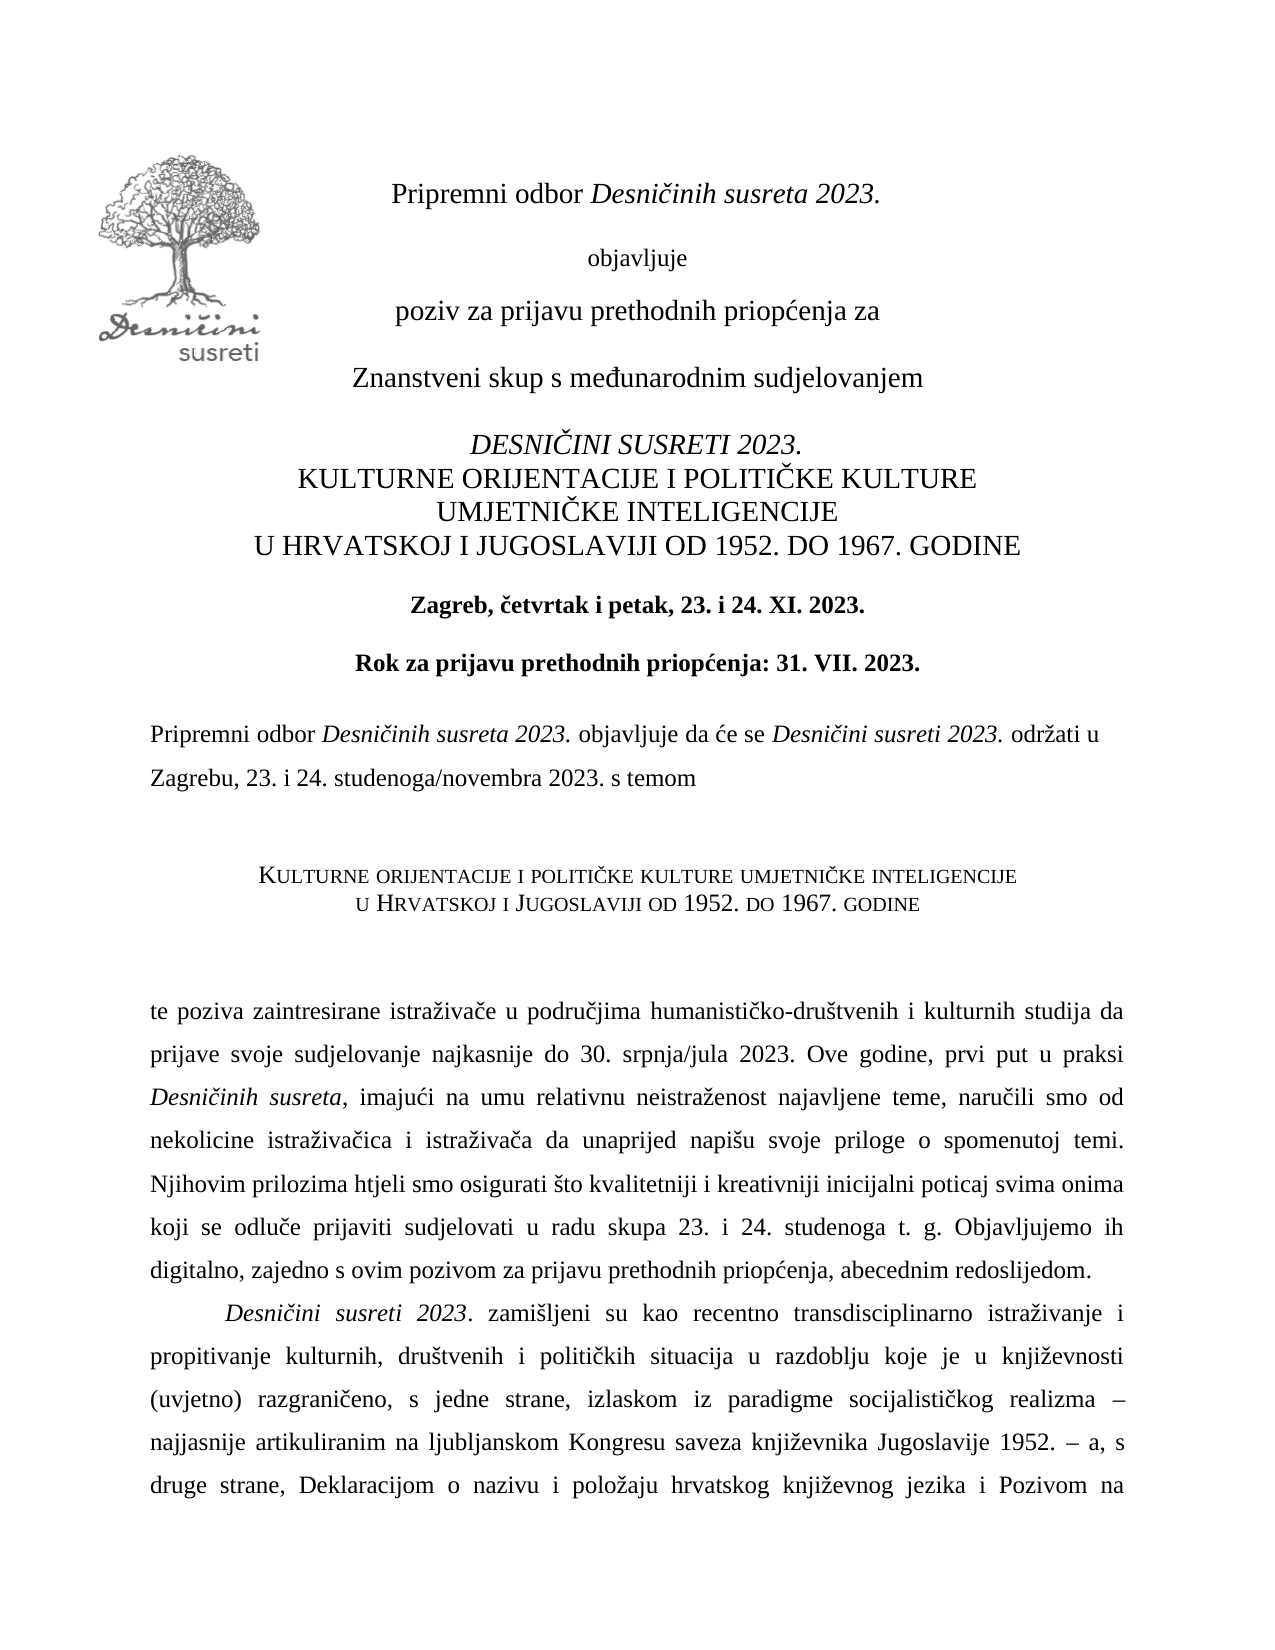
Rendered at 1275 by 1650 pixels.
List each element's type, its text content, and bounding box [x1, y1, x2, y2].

title Rok za prijavu prethodnih priopćenja: 31. VII. 2023. [150, 648, 1125, 676]
text Pripremni odbor Desničinih susreta 2023. [150, 176, 1125, 210]
text umjetničke inteligencije [150, 494, 1125, 528]
title Zagreb, četvrtak i petak, 23. i 24. XI. 2023. [150, 590, 1125, 619]
text u Hrvatskoj i Jugoslaviji od 1952. do 1967. godine [150, 888, 1125, 917]
text Kulturne orijentacije i političke kulture umjetničke inteligencije [150, 860, 1125, 888]
text Desničini susreti 2023. [150, 427, 1125, 461]
text objavljuje [150, 243, 1125, 272]
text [150, 1298, 1125, 1499]
text u Hrvatskoj i Jugoslaviji od 1952. do 1967. godine [150, 528, 1125, 561]
text poziv za prijavu prethodnih priopćenja za [150, 293, 1125, 327]
text Kulturne orijentacije i političke kulture [150, 461, 1125, 494]
text Znanstveni skup s međunarodnim sudjelovanjem [150, 360, 1125, 394]
text Pripremni odbor Desničinih susreta 2023. objavljuje da će se Desničini susreti 2023. održati u Zagrebu, 23. i 24. studenoga/novembra 2023. s temom [150, 719, 1099, 791]
text te poziva zaintresirane istraživače u područjima humanističko-društvenih i kulturnih studija da prijave svoje sudjelovanje najkasnije do 30. srpnja/jula 2023. Ove godine, prvi put u praksi Desničinih susreta, imajući na umu relativnu neistraženost najavljene teme, naručili smo od nekolicine istraživačica i istraživača da unaprijed napišu svoje priloge o spomenutoj temi. Njihovim prilozima htjeli smo osigurati što kvalitetniji i kreativniji inicijalni poticaj svima onima koji se odluče prijaviti sudjelovati u radu skupa 23. i 24. studenoga t. g. Objavljujemo ih digitalno, zajedno s ovim pozivom za prijavu prethodnih priopćenja, abecednim redoslijedom. [150, 996, 1125, 1284]
